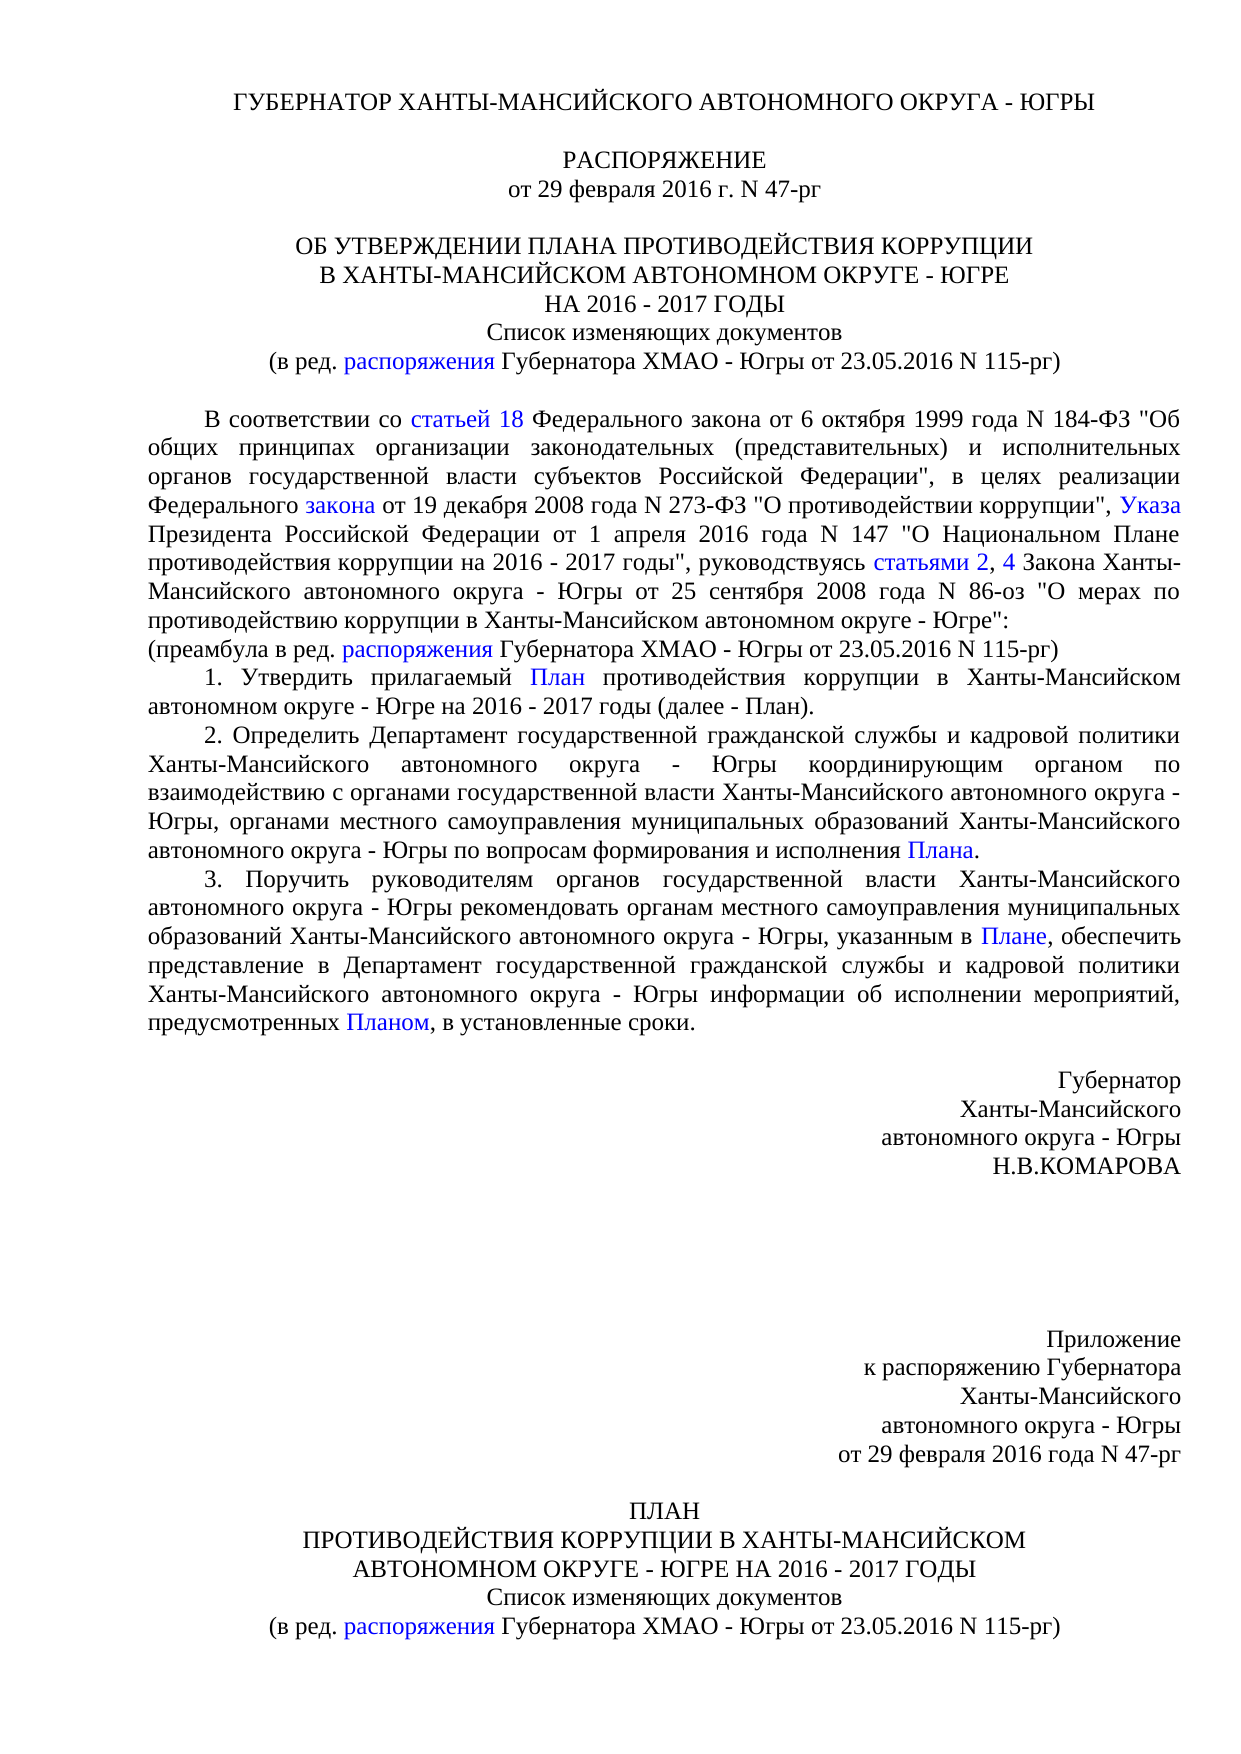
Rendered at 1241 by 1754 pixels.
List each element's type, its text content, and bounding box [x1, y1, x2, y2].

text Ханты-Мансийского [148, 1094, 1181, 1122]
text (в ред. распоряжения Губернатора ХМАО - Югры от 23.05.2016 N 115-рг) [148, 1611, 1181, 1640]
text Список изменяющих документов [148, 317, 1181, 346]
title В ХАНТЫ-МАНСИЙСКОМ АВТОНОМНОМ ОКРУГЕ - ЮГРЕ [148, 260, 1181, 289]
text 3. Поручить руководителям органов государственной власти Ханты-Мансийского автономного округа - Югры рекомендовать органам местного самоуправления муниципальных образований Ханты-Мансийского автономного округа - Югры, указанным в Плане, обеспечить представление в Департамент государственной гражданской службы и кадровой политики Ханты-Мансийского автономного округа - Югры информации об исполнении мероприятий, предусмотренных Планом, в установленные сроки. [148, 864, 1181, 1036]
text от 29 февраля 2016 года N 47-рг [148, 1439, 1181, 1467]
title РАСПОРЯЖЕНИЕ [148, 145, 1181, 174]
title НА 2016 - 2017 ГОДЫ [148, 289, 1181, 317]
text к распоряжению Губернатора [148, 1352, 1181, 1381]
text В соответствии со статьей 18 Федерального закона от 6 октября 1999 года N 184-ФЗ "Об общих принципах организации законодательных (представительных) и исполнительных органов государственной власти субъектов Российской Федерации", в целях реализации Федерального закона от 19 декабря 2008 года N 273-ФЗ "О противодействии коррупции", Указа Президента Российской Федерации от 1 апреля 2016 года N 147 "О Национальном Плане противодействия коррупции на 2016 - 2017 годы", руководствуясь статьями 2, 4 Закона Ханты-Мансийского автономного округа - Югры от 25 сентября 2008 года N 86-оз "О мерах по противодействию коррупции в Ханты-Мансийском автономном округе - Югре": [148, 404, 1181, 634]
text Губернатор [148, 1065, 1181, 1094]
text Приложение [148, 1324, 1181, 1352]
text автономного округа - Югры [148, 1122, 1181, 1151]
title от 29 февраля 2016 г. N 47-рг [148, 174, 1181, 202]
text 1. Утвердить прилагаемый План противодействия коррупции в Ханты-Мансийском автономном округе - Югре на 2016 - 2017 годы (далее - План). [148, 662, 1181, 720]
text Н.В.КОМАРОВА [148, 1151, 1181, 1180]
text автономного округа - Югры [148, 1410, 1181, 1439]
text (в ред. распоряжения Губернатора ХМАО - Югры от 23.05.2016 N 115-рг) [148, 346, 1181, 375]
text 2. Определить Департамент государственной гражданской службы и кадровой политики Ханты-Мансийского автономного округа - Югры координирующим органом по взаимодействию с органами государственной власти Ханты-Мансийского автономного округа - Югры, органами местного самоуправления муниципальных образований Ханты-Мансийского автономного округа - Югры по вопросам формирования и исполнения Плана. [148, 720, 1181, 864]
text Список изменяющих документов [148, 1582, 1181, 1611]
text Ханты-Мансийского [148, 1381, 1181, 1410]
title ПЛАН [148, 1496, 1181, 1525]
text (преамбула в ред. распоряжения Губернатора ХМАО - Югры от 23.05.2016 N 115-рг) [148, 634, 1181, 662]
title ОБ УТВЕРЖДЕНИИ ПЛАНА ПРОТИВОДЕЙСТВИЯ КОРРУПЦИИ [148, 231, 1181, 260]
title ПРОТИВОДЕЙСТВИЯ КОРРУПЦИИ В ХАНТЫ-МАНСИЙСКОМ [148, 1525, 1181, 1554]
title ГУБЕРНАТОР ХАНТЫ-МАНСИЙСКОГО АВТОНОМНОГО ОКРУГА - ЮГРЫ [148, 87, 1181, 116]
title АВТОНОМНОМ ОКРУГЕ - ЮГРЕ НА 2016 - 2017 ГОДЫ [148, 1554, 1181, 1582]
